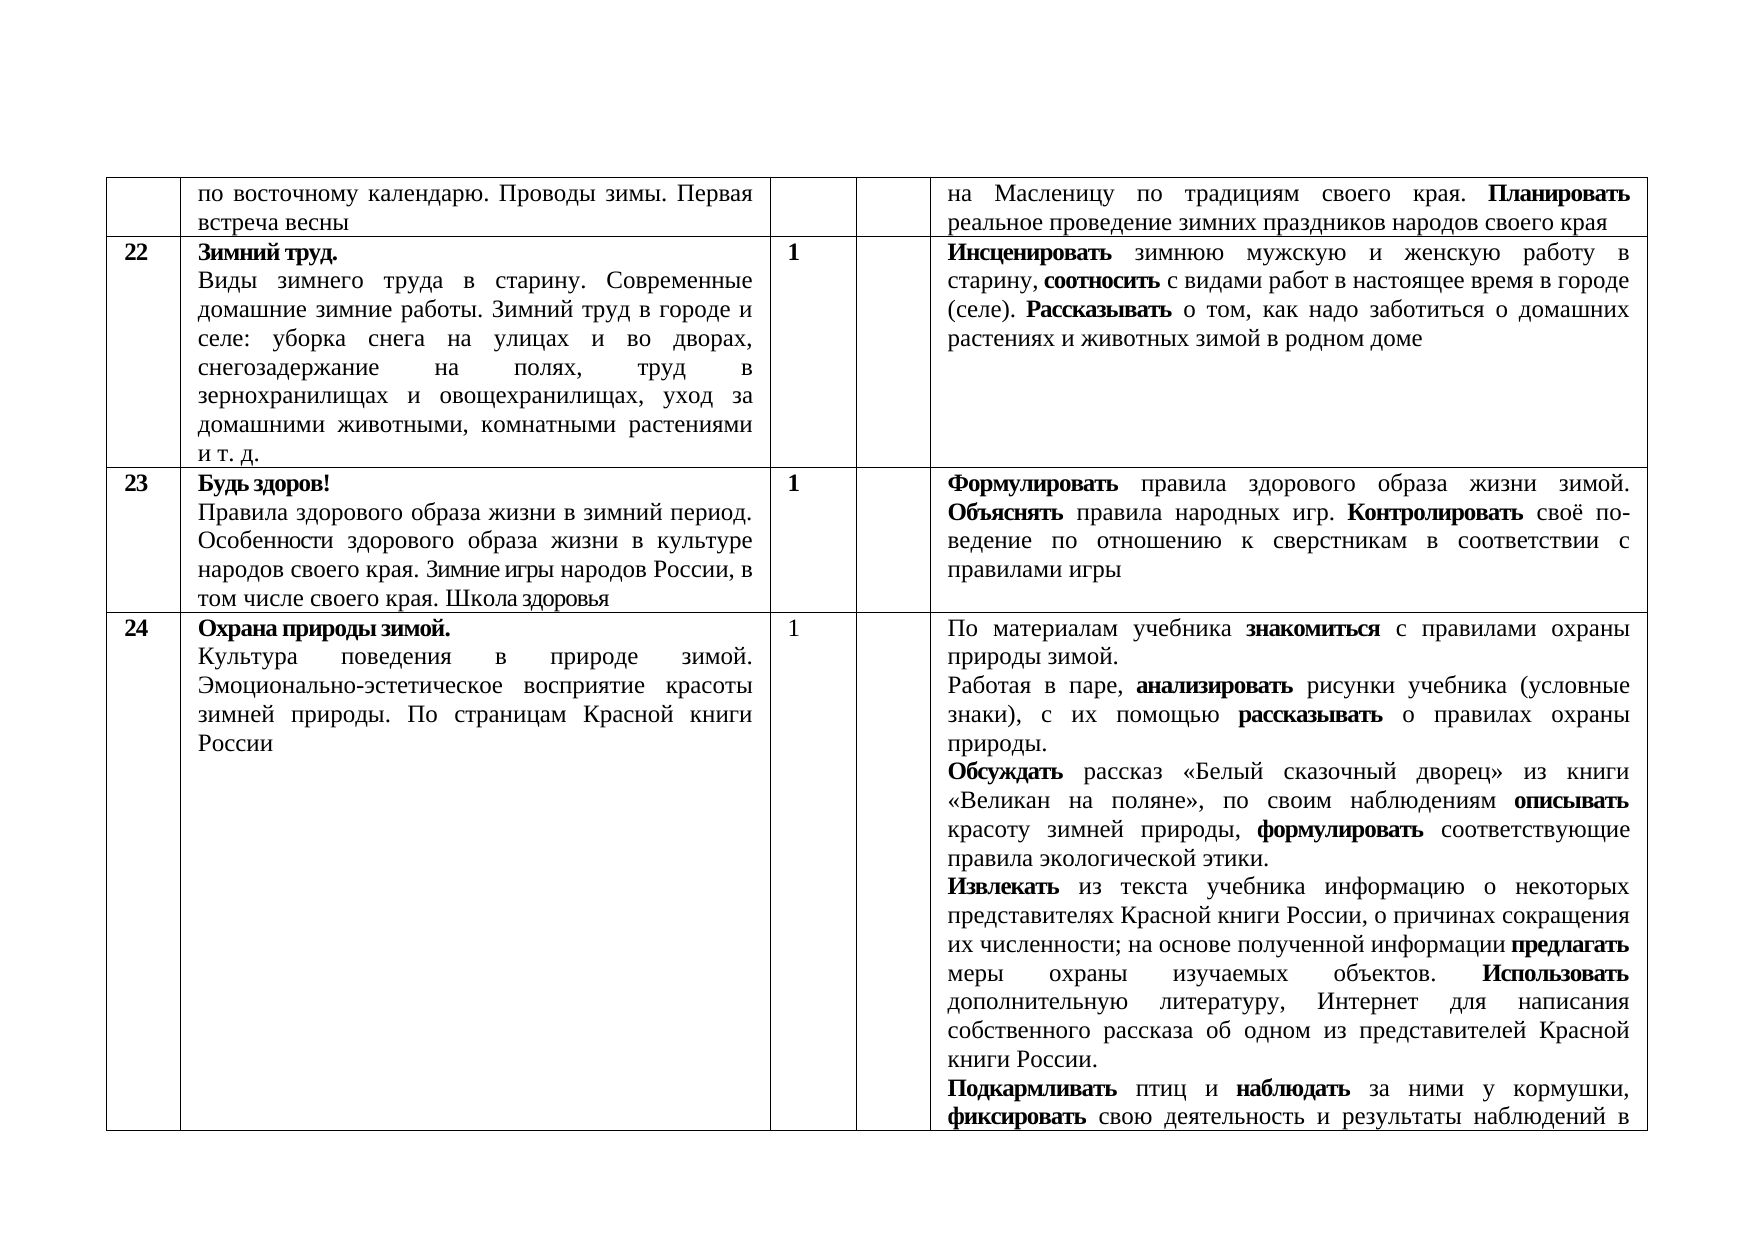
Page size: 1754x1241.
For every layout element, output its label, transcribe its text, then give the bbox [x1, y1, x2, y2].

table_cell 22 [107, 237, 180, 467]
table_cell 1 [771, 613, 856, 1130]
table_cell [181, 178, 770, 236]
table_cell 21 [107, 178, 180, 236]
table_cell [931, 613, 1647, 1130]
table_cell [857, 613, 930, 1130]
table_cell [181, 613, 770, 1130]
table_cell [857, 468, 930, 612]
table_cell [857, 237, 930, 467]
table_cell 1 [771, 468, 856, 612]
table_cell Будь здоров! Правила здорового образа жизни в зимний период. Особенности здорового образа жизни в культуре народов своего края. Зимние игры народов России, в том числе своего края. Школа здоровья [181, 468, 770, 612]
table_cell 23 [107, 468, 180, 612]
table_cell Инсценировать зимнюю мужскую и женскую работу в старину, соотносить с видами работ в настоящее время в городе (селе). Рассказывать о том, как надо заботиться о домашних растениях и животных зимой в родном доме [931, 237, 1647, 467]
table_cell 1 [771, 178, 856, 236]
table_cell [857, 178, 930, 236]
table_cell Зимний труд. Виды зимнего труда в старину. Современные домашние зимние работы. Зимний труд в городе и селе: уборка снега на улицах и во дворах, снегозадержание на полях, труд в зернохранилищах и овощехранилищах, уход за домашними животными, комнатными растениями и т. д. [181, 237, 770, 467]
table_cell 1 [771, 237, 856, 467]
table_cell 24 [107, 613, 180, 1130]
table_cell Формулировать правила здорового образа жизни зимой. Объяснять правила народных игр. Контролировать своё поведение по отношению к сверстникам в соответствии с правилами игры [931, 468, 1647, 612]
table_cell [931, 178, 1647, 236]
